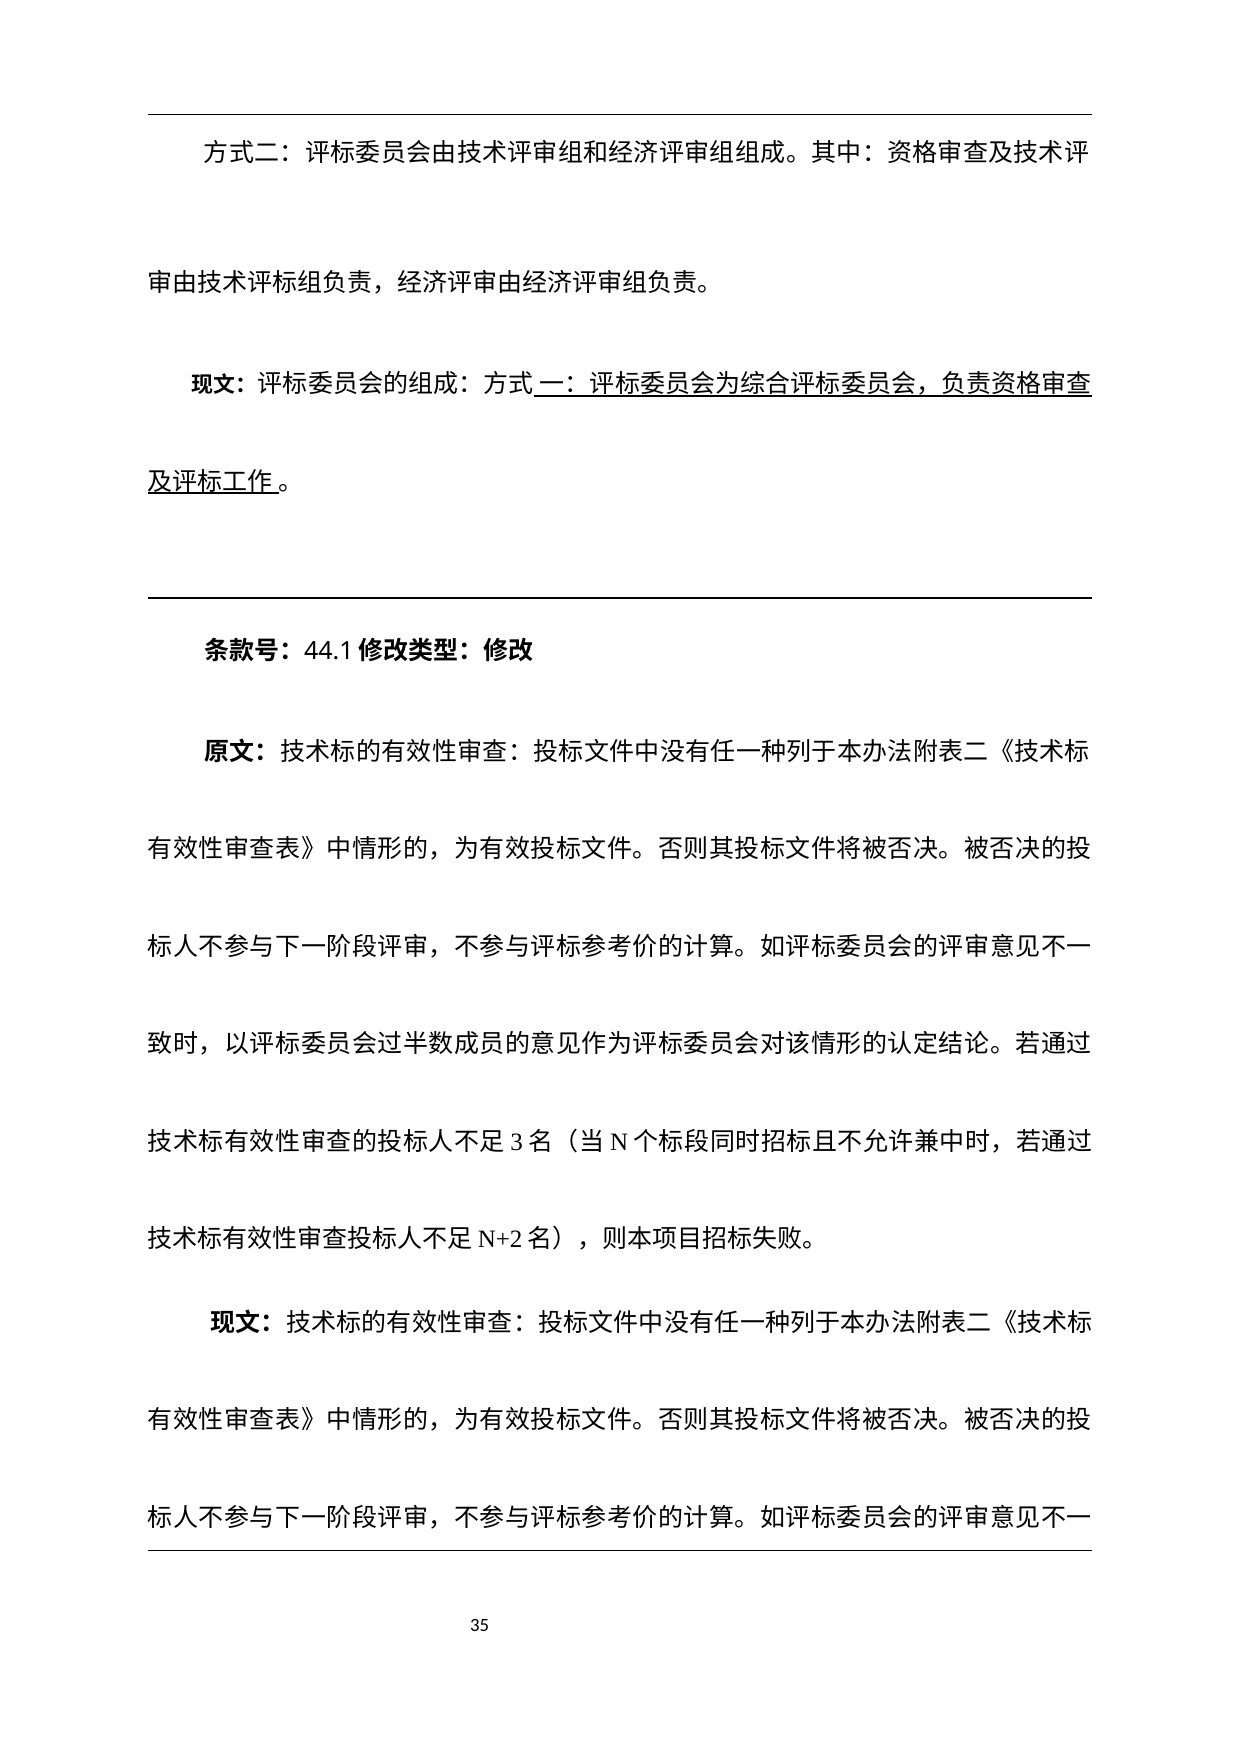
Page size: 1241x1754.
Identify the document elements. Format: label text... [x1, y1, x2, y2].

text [148, 1288, 1092, 1550]
text 条款号：44.1修改类型：修改 [148, 616, 1092, 681]
text 方式二：评标委员会由技术评审组和经济评审组组成。其中：资格审查及技术评审由技术评标组负责，经济评审由经济评审组负责。 [148, 118, 1092, 313]
text 现文：评标委员会的组成：方式 一：评标委员会为综合评标委员会，负责资格审查及评标工作 。 [148, 349, 1092, 512]
text 原文：技术标的有效性审查：投标文件中没有任一种列于本办法附表二《技术标有效性审查表》中情形的，为有效投标文件。否则其投标文件将被否决。被否决的投标人不参与下一阶段评审，不参与评标参考价的计算。如评标委员会的评审意见不一致时，以评标委员会过半数成员的意见作为评标委员会对该情形的认定结论。若通过技术标有效性审查的投标人不足3名（当N个标段同时招标且不允许兼中时，若通过技术标有效性审查投标人不足N+2名），则本项目招标失败。 [148, 717, 1092, 1269]
